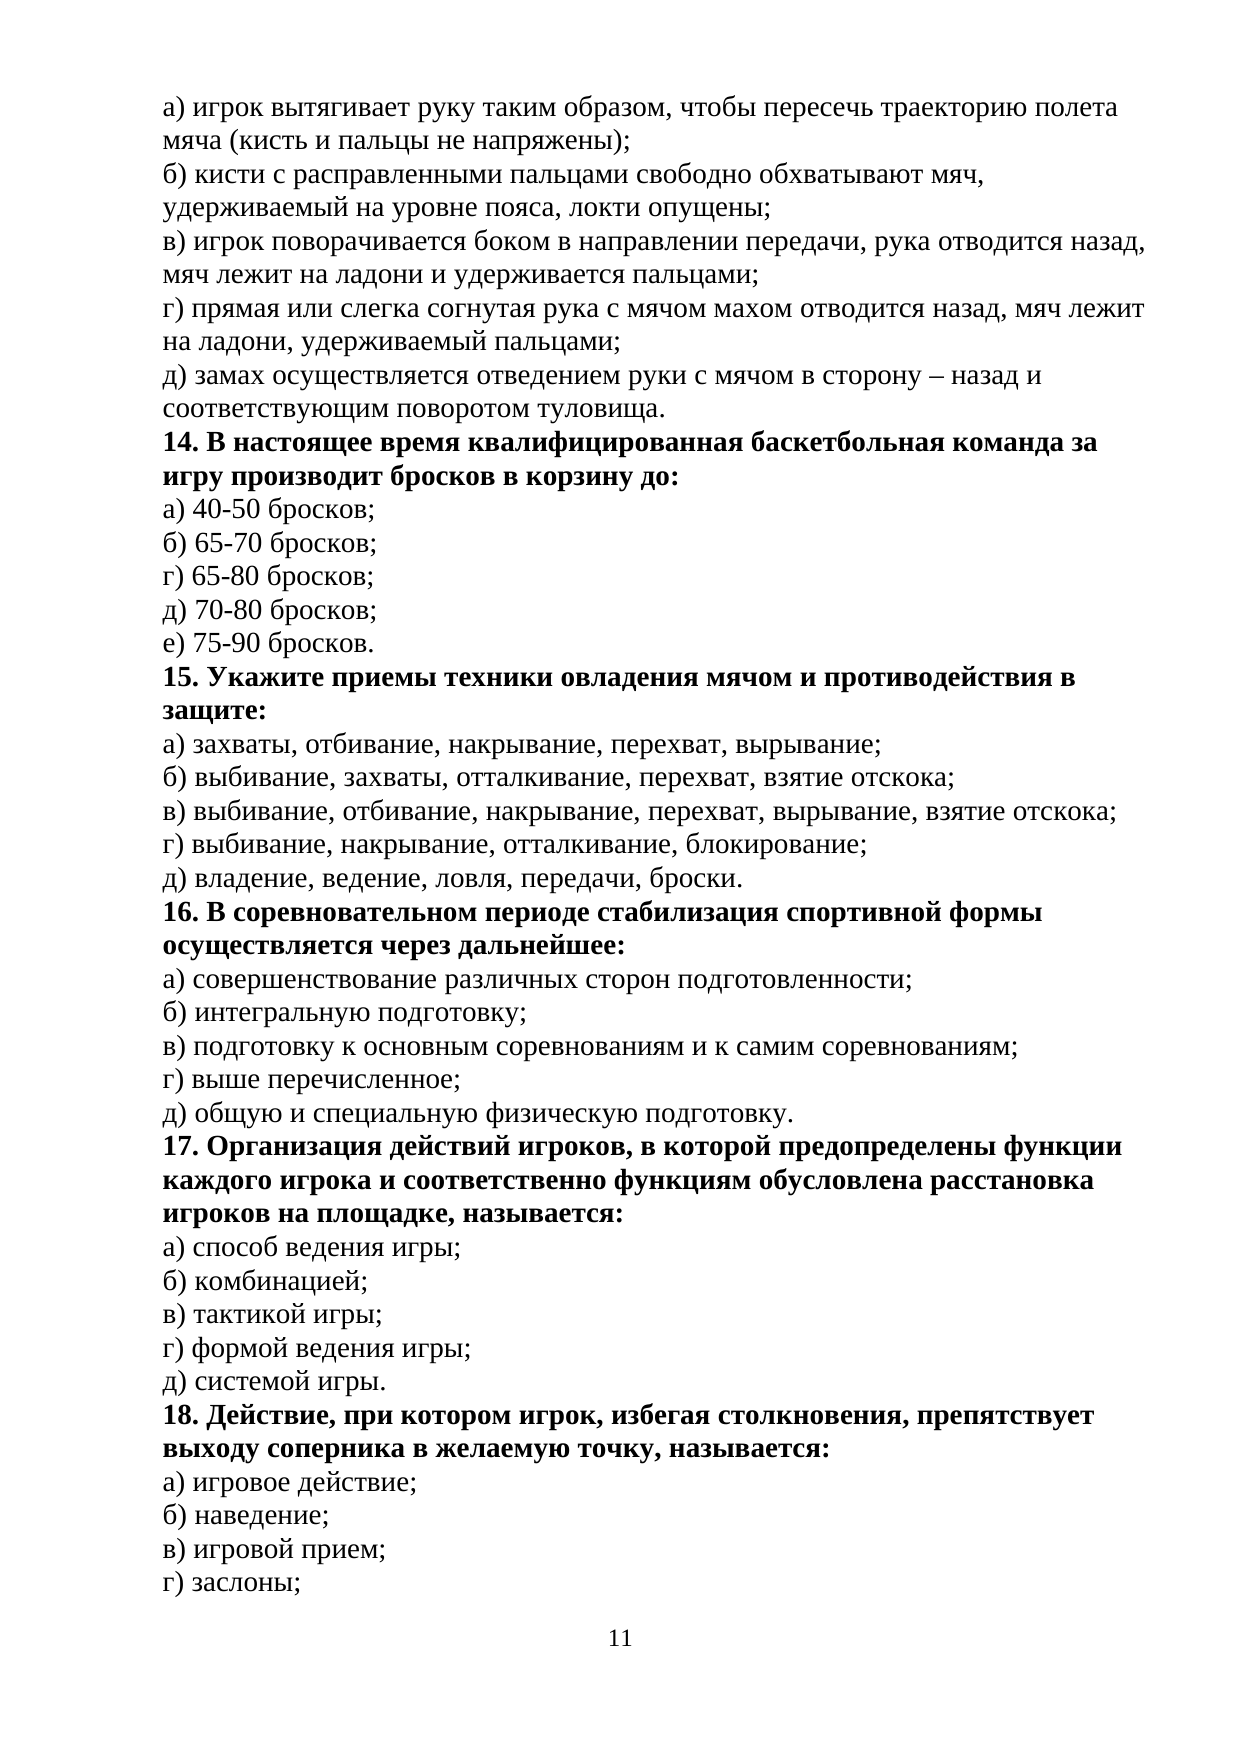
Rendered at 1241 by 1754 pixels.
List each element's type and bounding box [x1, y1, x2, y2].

text [162, 89, 1152, 1598]
